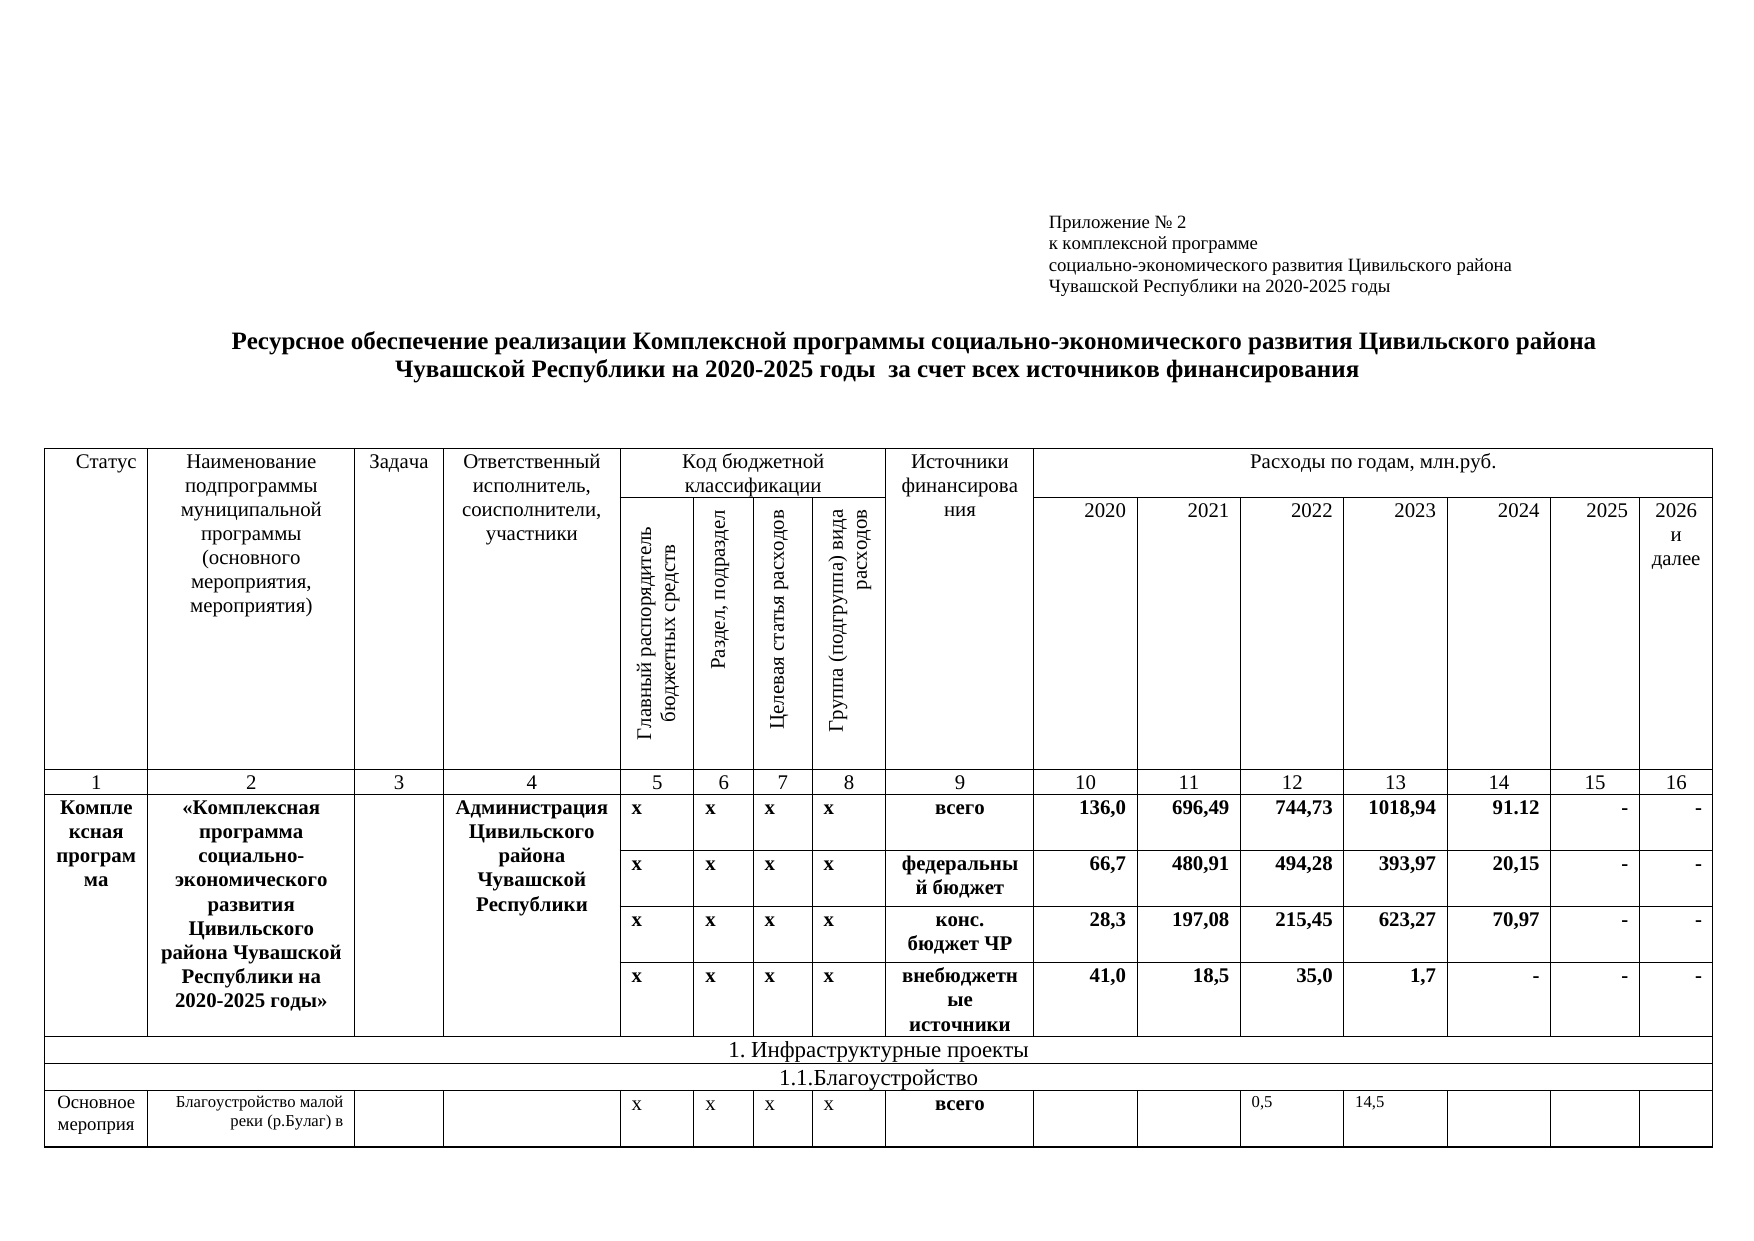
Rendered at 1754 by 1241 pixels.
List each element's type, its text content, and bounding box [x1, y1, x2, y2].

text Ресурсное обеспечение реализации Комплексной программы социально-экономического развития Цивильского района Чувашской Республики на 2020-2025 годы за счет всех источников финансирования [118, 326, 1636, 383]
table_cell х [754, 795, 812, 850]
table_cell 494,28 [1241, 851, 1343, 906]
table_header Расходы по годам, млн.руб. [1034, 449, 1712, 497]
table_cell х [813, 907, 885, 962]
table_cell 744,73 [1241, 795, 1343, 850]
table_cell х [694, 907, 753, 962]
table_cell - [1551, 851, 1639, 906]
table_cell 6 [694, 770, 753, 794]
table_cell 2022 [1241, 498, 1343, 769]
table_cell Раздел, подраздел [694, 498, 753, 769]
table_cell - [1551, 907, 1639, 962]
table_cell 393,97 [1344, 851, 1447, 906]
table_cell 35,0 [1241, 963, 1343, 1036]
text Чувашской Республики на 2020-2025 годы [664, 275, 1636, 297]
table_cell х [694, 1091, 753, 1146]
table_cell 1018,94 [1344, 795, 1447, 850]
table_cell х [754, 907, 812, 962]
table_cell [355, 795, 443, 1036]
table_cell Группа (подгруппа) вида расходов [813, 498, 885, 769]
table_cell 1. Инфраструктурные проекты [45, 1037, 1712, 1063]
table_cell - [1640, 907, 1712, 962]
table_cell х [621, 907, 693, 962]
table_cell 2024 [1448, 498, 1550, 769]
table_cell [1138, 1091, 1240, 1146]
table_cell 215,45 [1241, 907, 1343, 962]
table_header Задача [355, 449, 443, 769]
table_cell х [813, 795, 885, 850]
table_header Источники финансирования [886, 449, 1033, 769]
table_cell х [621, 795, 693, 850]
table_cell 18,5 [1138, 963, 1240, 1036]
table_cell всего [886, 795, 1033, 850]
table_cell [355, 1091, 443, 1146]
table_cell 13 [1344, 770, 1447, 794]
table_cell 2020 [1034, 498, 1137, 769]
table_cell 4 [444, 770, 620, 794]
table_cell 12 [1241, 770, 1343, 794]
table_cell [1551, 1091, 1639, 1146]
table_cell х [694, 795, 753, 850]
table_cell 14 [1448, 770, 1550, 794]
table_cell 15 [1551, 770, 1639, 794]
table_cell 10 [1034, 770, 1137, 794]
table_header Наименование подпрограммы муниципальной программы (основного мероприятия, мероприятия) [148, 449, 354, 769]
table_cell 696,49 [1138, 795, 1240, 850]
table_cell х [754, 963, 812, 1036]
table_cell 28,3 [1034, 907, 1137, 962]
table_cell - [1640, 963, 1712, 1036]
table_cell внебюджетные источники [886, 963, 1033, 1036]
table_cell х [621, 1091, 693, 1146]
table_cell 41,0 [1034, 963, 1137, 1036]
table_cell х [813, 963, 885, 1036]
table_header Код бюджетной классификации [621, 449, 885, 497]
table_cell х [621, 851, 693, 906]
table_cell х [621, 963, 693, 1036]
table_cell «Комплексная программа социально-экономического развития Цивильского района Чувашской Республики на 2020-2025 годы» [148, 795, 354, 1036]
table_cell х [813, 1091, 885, 1146]
table_cell [444, 1091, 620, 1146]
table_cell 1 [45, 770, 147, 794]
table_cell конс. бюджет ЧР [886, 907, 1033, 962]
table_cell 91.12 [1448, 795, 1550, 850]
table_cell федеральный бюджет [886, 851, 1033, 906]
table_cell 5 [621, 770, 693, 794]
table_cell Целевая статья расходов [754, 498, 812, 769]
table_cell Комплексная программа [45, 795, 147, 1036]
table_cell х [754, 1091, 812, 1146]
table_cell 136,0 [1034, 795, 1137, 850]
table_cell 14,5 [1344, 1091, 1447, 1146]
table_cell - [1551, 963, 1639, 1036]
table_cell [1034, 1091, 1137, 1146]
text Приложение № 2 [664, 211, 1636, 232]
table_cell 7 [754, 770, 812, 794]
table_cell 1,7 [1344, 963, 1447, 1036]
table_cell 70,97 [1448, 907, 1550, 962]
table_cell х [754, 851, 812, 906]
table_cell 2025 [1551, 498, 1639, 769]
table_cell - [1551, 795, 1639, 850]
table_cell Главный распорядитель бюджетных средств [621, 498, 693, 769]
table_cell [1640, 1091, 1712, 1146]
text социально-экономического развития Цивильского района [664, 254, 1636, 275]
table_cell 623,27 [1344, 907, 1447, 962]
table_cell - [1640, 795, 1712, 850]
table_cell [148, 1091, 354, 1146]
table_header Ответственный исполнитель, соисполнители, участники [444, 449, 620, 769]
table_cell 9 [886, 770, 1033, 794]
table_cell х [813, 851, 885, 906]
table_cell 2026 и далее [1640, 498, 1712, 769]
table_cell - [1640, 851, 1712, 906]
table_cell [1448, 1091, 1550, 1146]
table_cell 3 [355, 770, 443, 794]
text к комплексной программе [664, 232, 1636, 254]
table_cell всего [886, 1091, 1033, 1146]
table_cell 0,5 [1241, 1091, 1343, 1146]
table_cell 11 [1138, 770, 1240, 794]
table_cell 2 [148, 770, 354, 794]
table_cell 1.1.Благоустройство [45, 1064, 1712, 1090]
table_cell 2021 [1138, 498, 1240, 769]
table_cell 197,08 [1138, 907, 1240, 962]
table_cell 2023 [1344, 498, 1447, 769]
table_cell 480,91 [1138, 851, 1240, 906]
table_cell х [694, 963, 753, 1036]
table_cell 8 [813, 770, 885, 794]
table_cell 16 [1640, 770, 1712, 794]
table_header Статус [45, 449, 147, 769]
table_cell 66,7 [1034, 851, 1137, 906]
table_cell х [694, 851, 753, 906]
table_cell 20,15 [1448, 851, 1550, 906]
table_cell - [1448, 963, 1550, 1036]
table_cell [45, 1091, 147, 1146]
table_cell Администрация Цивильского района Чувашской Республики [444, 795, 620, 1036]
